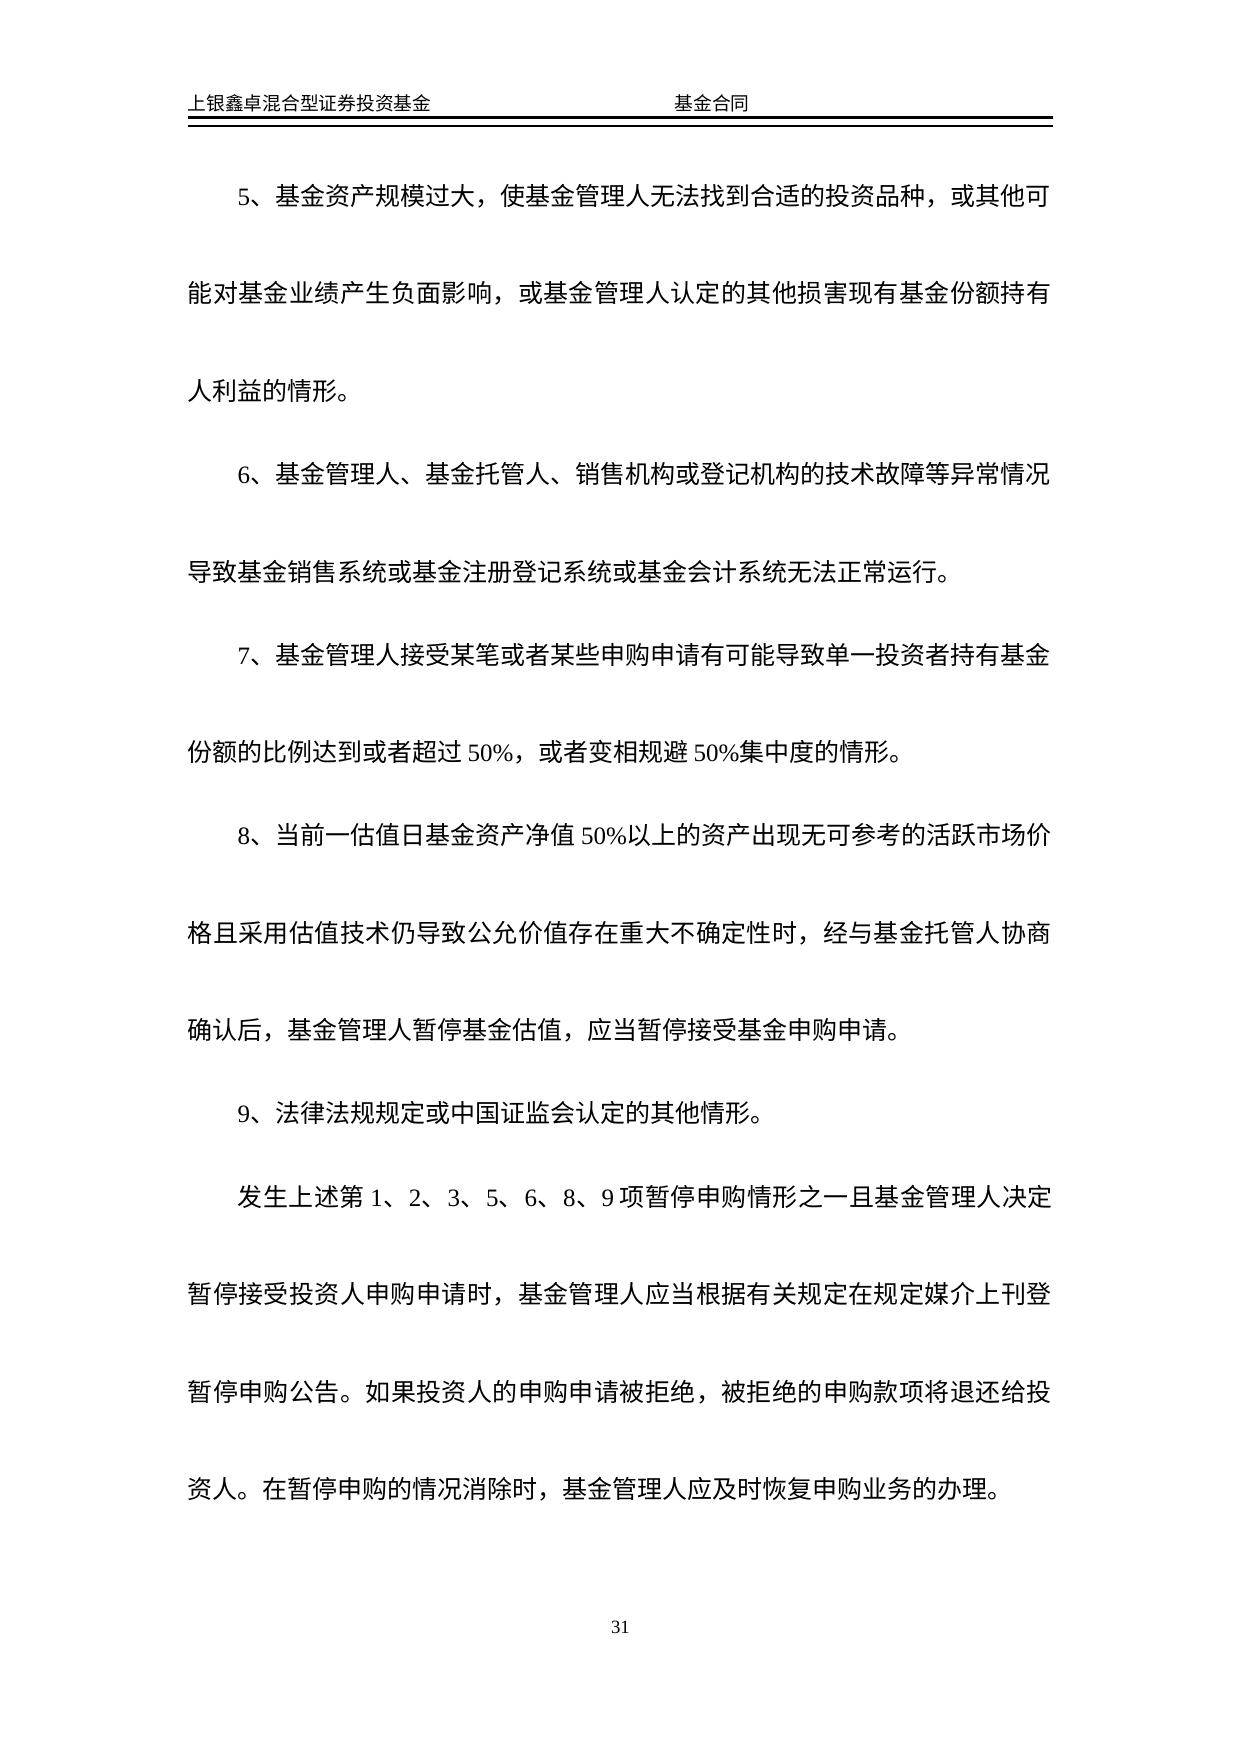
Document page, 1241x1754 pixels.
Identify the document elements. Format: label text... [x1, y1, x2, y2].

text 5、基金资产规模过大，使基金管理人无法找到合适的投资品种，或其他可能对基金业绩产生负面影响，或基金管理人认定的其他损害现有基金份额持有人利益的情形。 [187, 162, 1053, 422]
text 9、法律法规规定或中国证监会认定的其他情形。 [187, 1079, 1053, 1144]
text 7、基金管理人接受某笔或者某些申购申请有可能导致单一投资者持有基金份额的比例达到或者超过50%，或者变相规避50%集中度的情形。 [187, 621, 1053, 783]
text 8、当前一估值日基金资产净值50%以上的资产出现无可参考的活跃市场价格且采用估值技术仍导致公允价值存在重大不确定性时，经与基金托管人协商确认后，基金管理人暂停基金估值，应当暂停接受基金申购申请。 [187, 801, 1053, 1061]
text 6、基金管理人、基金托管人、销售机构或登记机构的技术故障等异常情况导致基金销售系统或基金注册登记系统或基金会计系统无法正常运行。 [187, 440, 1053, 603]
text 发生上述第1、2、3、5、6、8、9项暂停申购情形之一且基金管理人决定暂停接受投资人申购申请时，基金管理人应当根据有关规定在规定媒介上刊登暂停申购公告。如果投资人的申购申请被拒绝，被拒绝的申购款项将退还给投资人。在暂停申购的情况消除时，基金管理人应及时恢复申购业务的办理。 [187, 1163, 1053, 1520]
